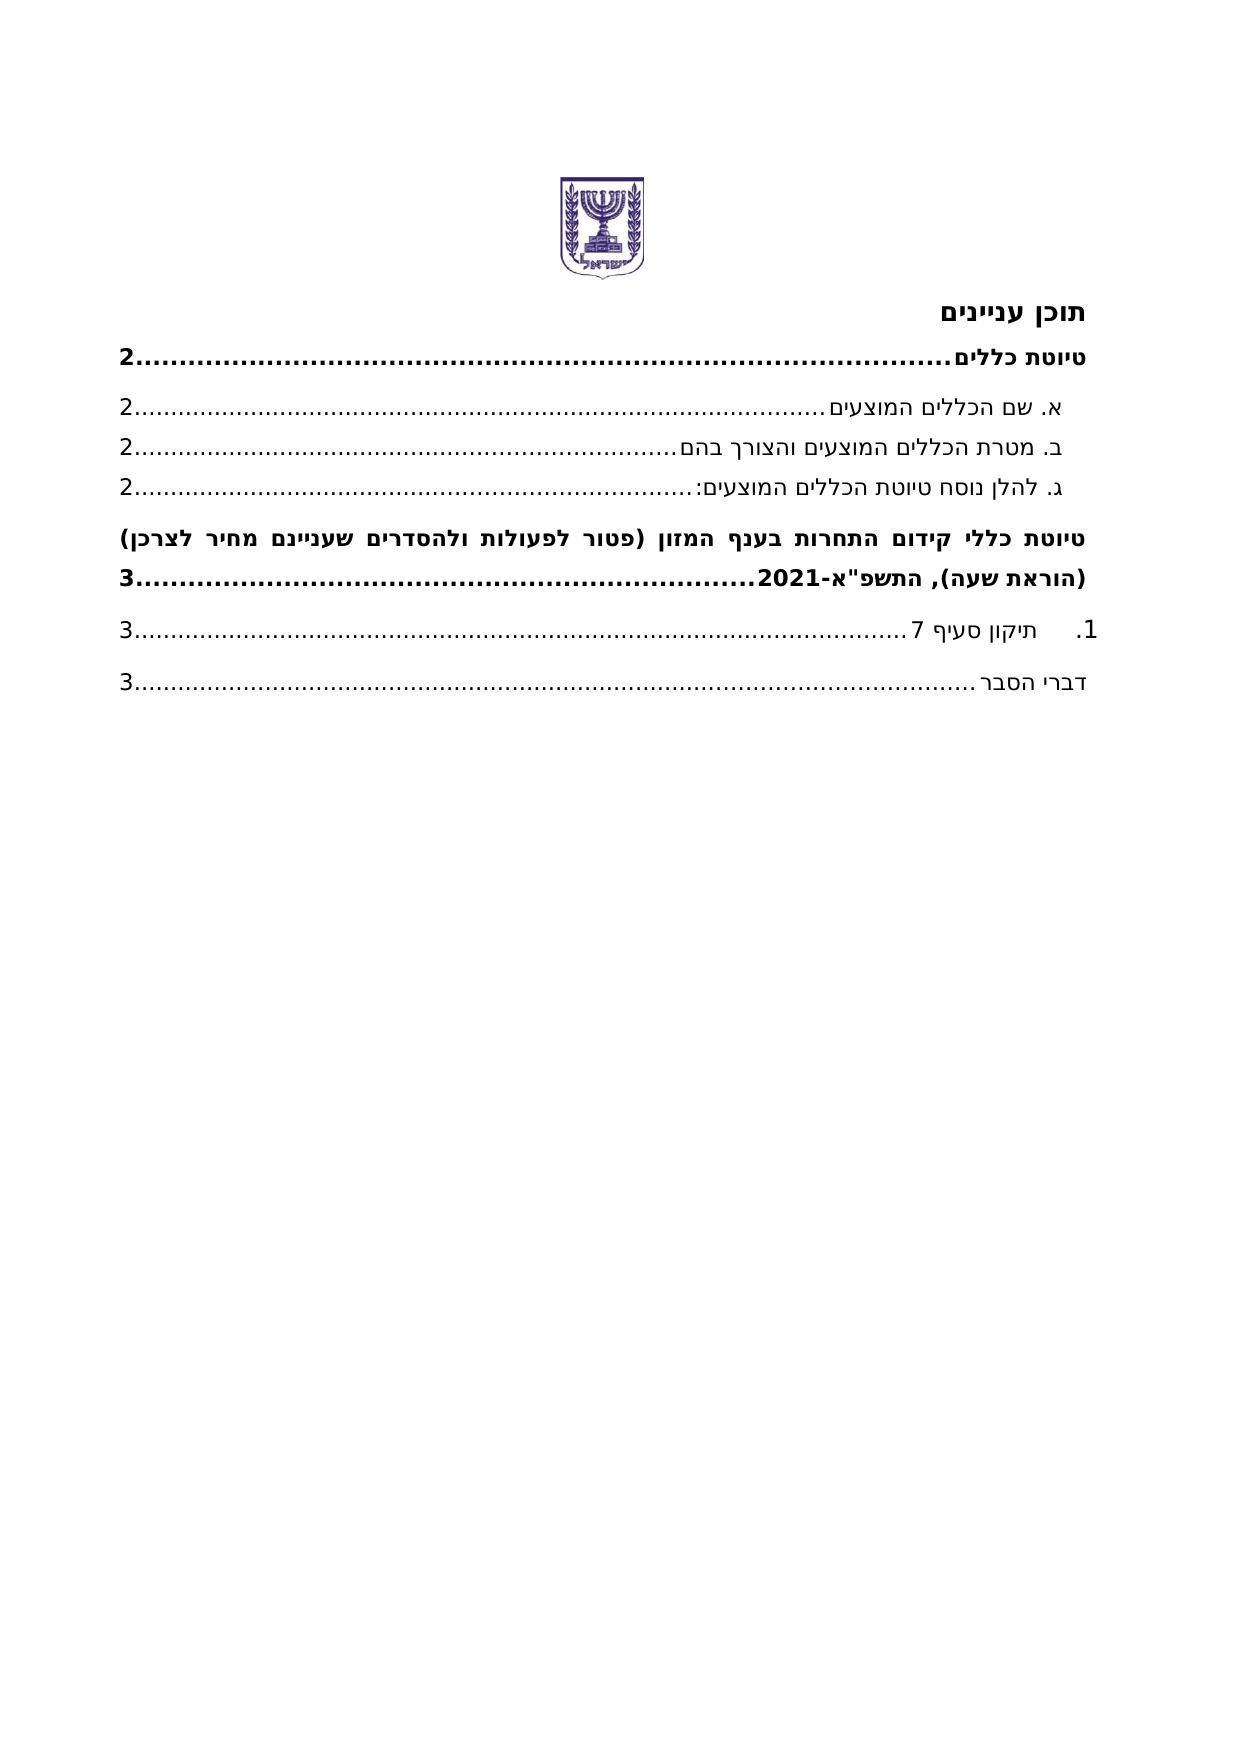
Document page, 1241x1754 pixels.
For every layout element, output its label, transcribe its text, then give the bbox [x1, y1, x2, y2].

text ב. מטרת הכללים המוצעים והצורך בהם 2 [118, 434, 1063, 461]
text ג. להלן נוסח טיוטת הכללים המוצעים: 2 [118, 474, 1063, 501]
picture [560, 177, 644, 280]
text דברי הסבר 3 [118, 669, 1087, 696]
text טיוטת כללים 2 [118, 344, 1087, 371]
text תיקון סעיף 7 3 [118, 615, 1075, 644]
text טיוטת כללי קידום התחרות בענף המזון (פטור לפעולות ולהסדרים שעניינם מחיר לצרכן) (הוראת שעה), התשפ"א-2021 3 [118, 525, 1087, 591]
text א. שם הכללים המוצעים 2 [118, 394, 1063, 421]
text תוכן עניינים [118, 297, 1087, 328]
